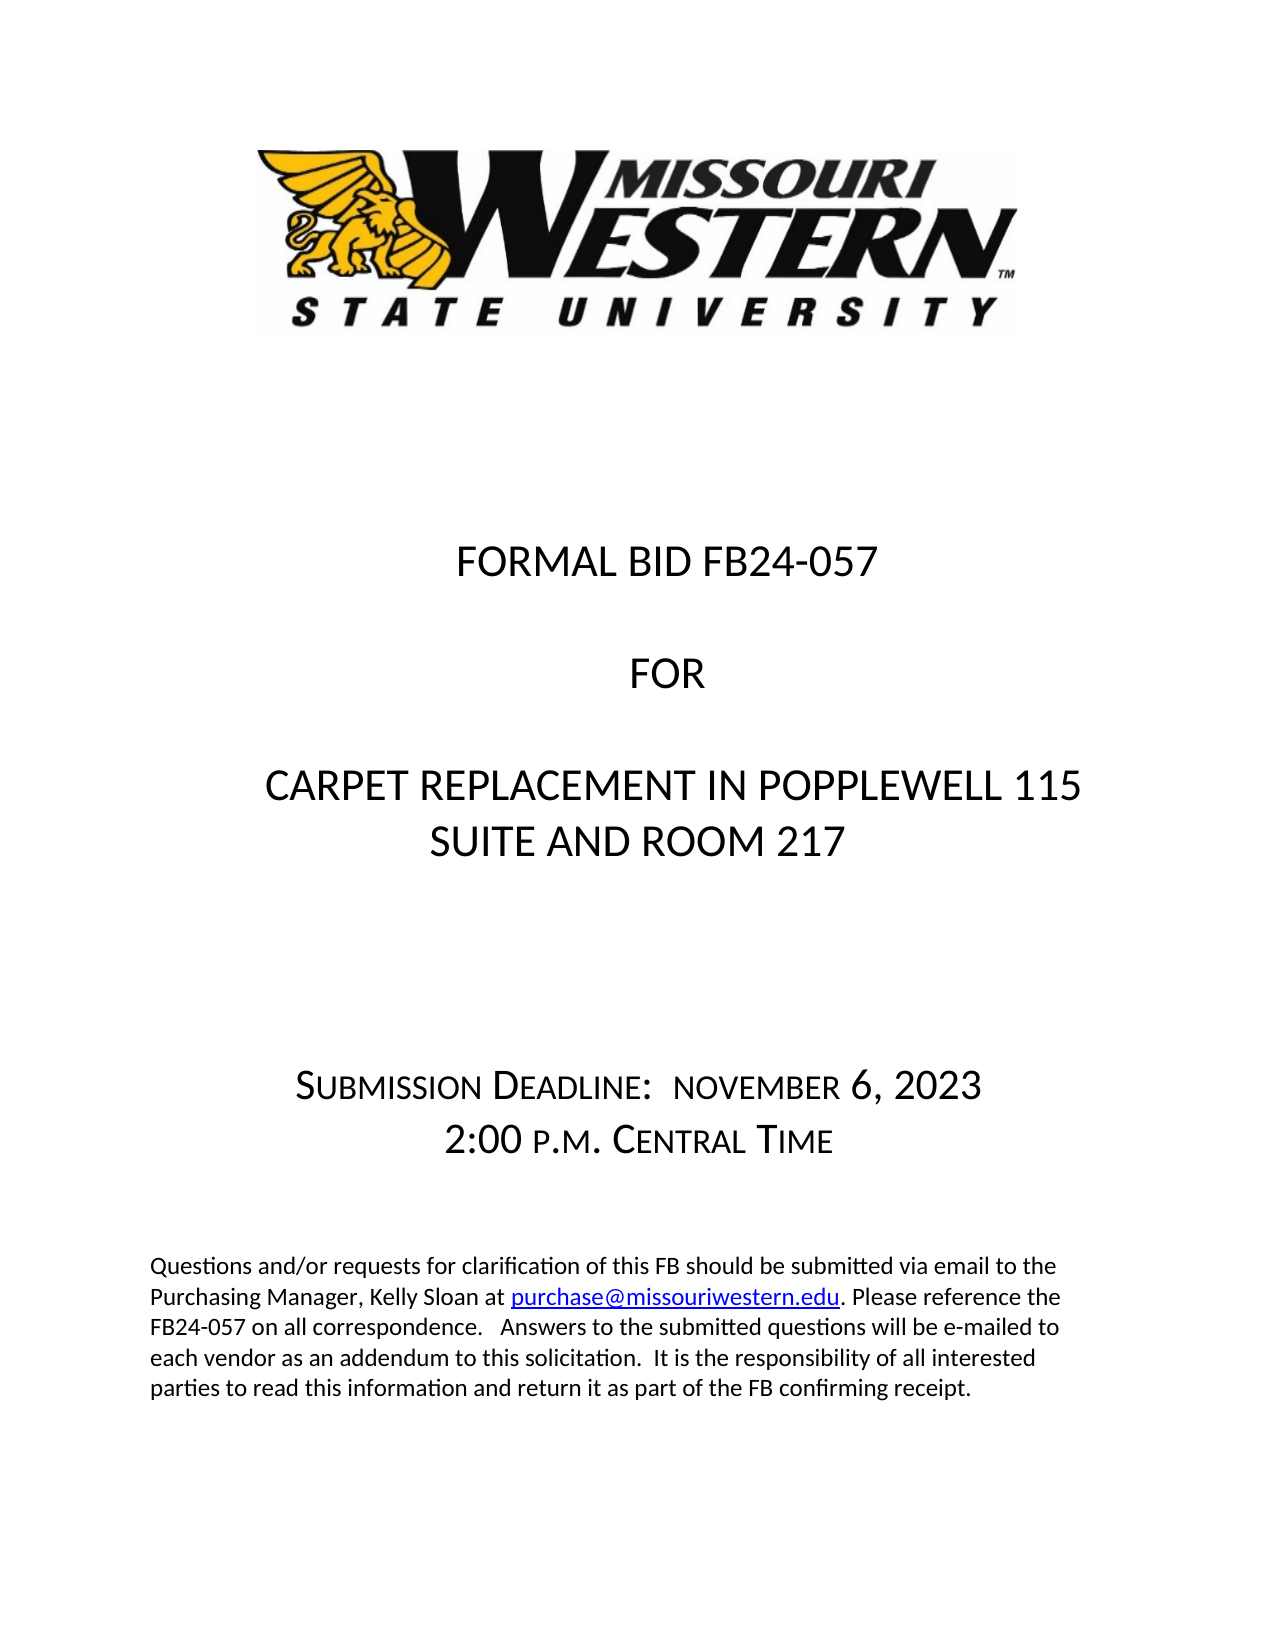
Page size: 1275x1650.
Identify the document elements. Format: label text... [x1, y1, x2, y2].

text 2:00 p.m. Central Time [150, 1111, 1127, 1164]
picture [257, 150, 1018, 335]
text FOR [150, 644, 1184, 700]
text Questions and/or requests for clarification of this FB should be submitted via email to the Purchasing Manager, Kelly Sloan at purchase@missouriwestern.edu. Please reference the FB24-057 on all correspondence. Answers to the submitted questions will be e-mailed to each vendor as an addendum to this solicitation. It is the responsibility of all interested parties to read this information and return it as part of the FB confirming receipt. [150, 1250, 1083, 1403]
text FORMAL BID FB24-057 [150, 532, 1184, 588]
text CARPET REPLACEMENT IN popplewell 115 Suite and room 217 [150, 756, 1125, 868]
text Submission Deadline: november 6, 2023 [150, 1057, 1127, 1111]
